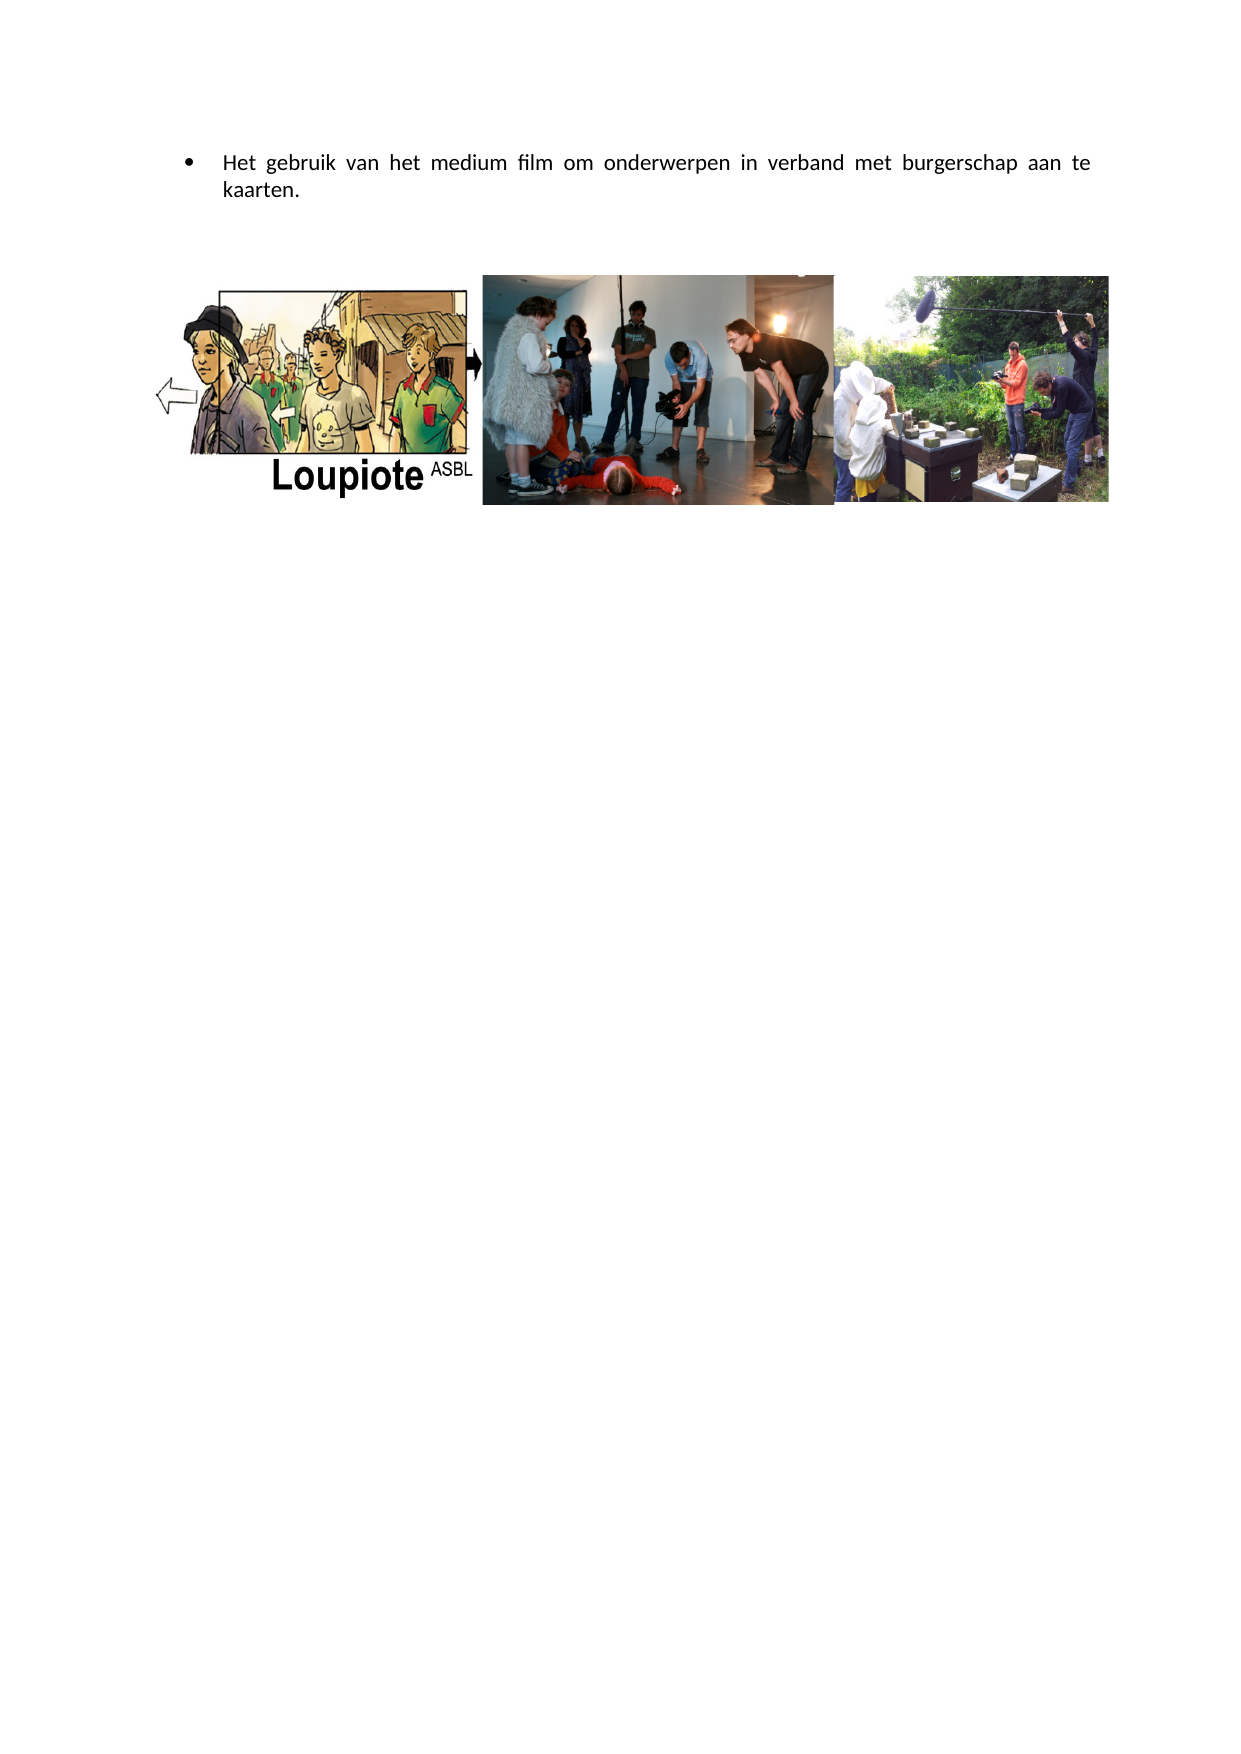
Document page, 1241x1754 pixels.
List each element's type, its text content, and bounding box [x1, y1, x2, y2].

list Het gebruik van het medium film om onderwerpen in verband met burgerschap aan te kaarten. [185, 148, 1093, 204]
picture [147, 275, 1109, 505]
